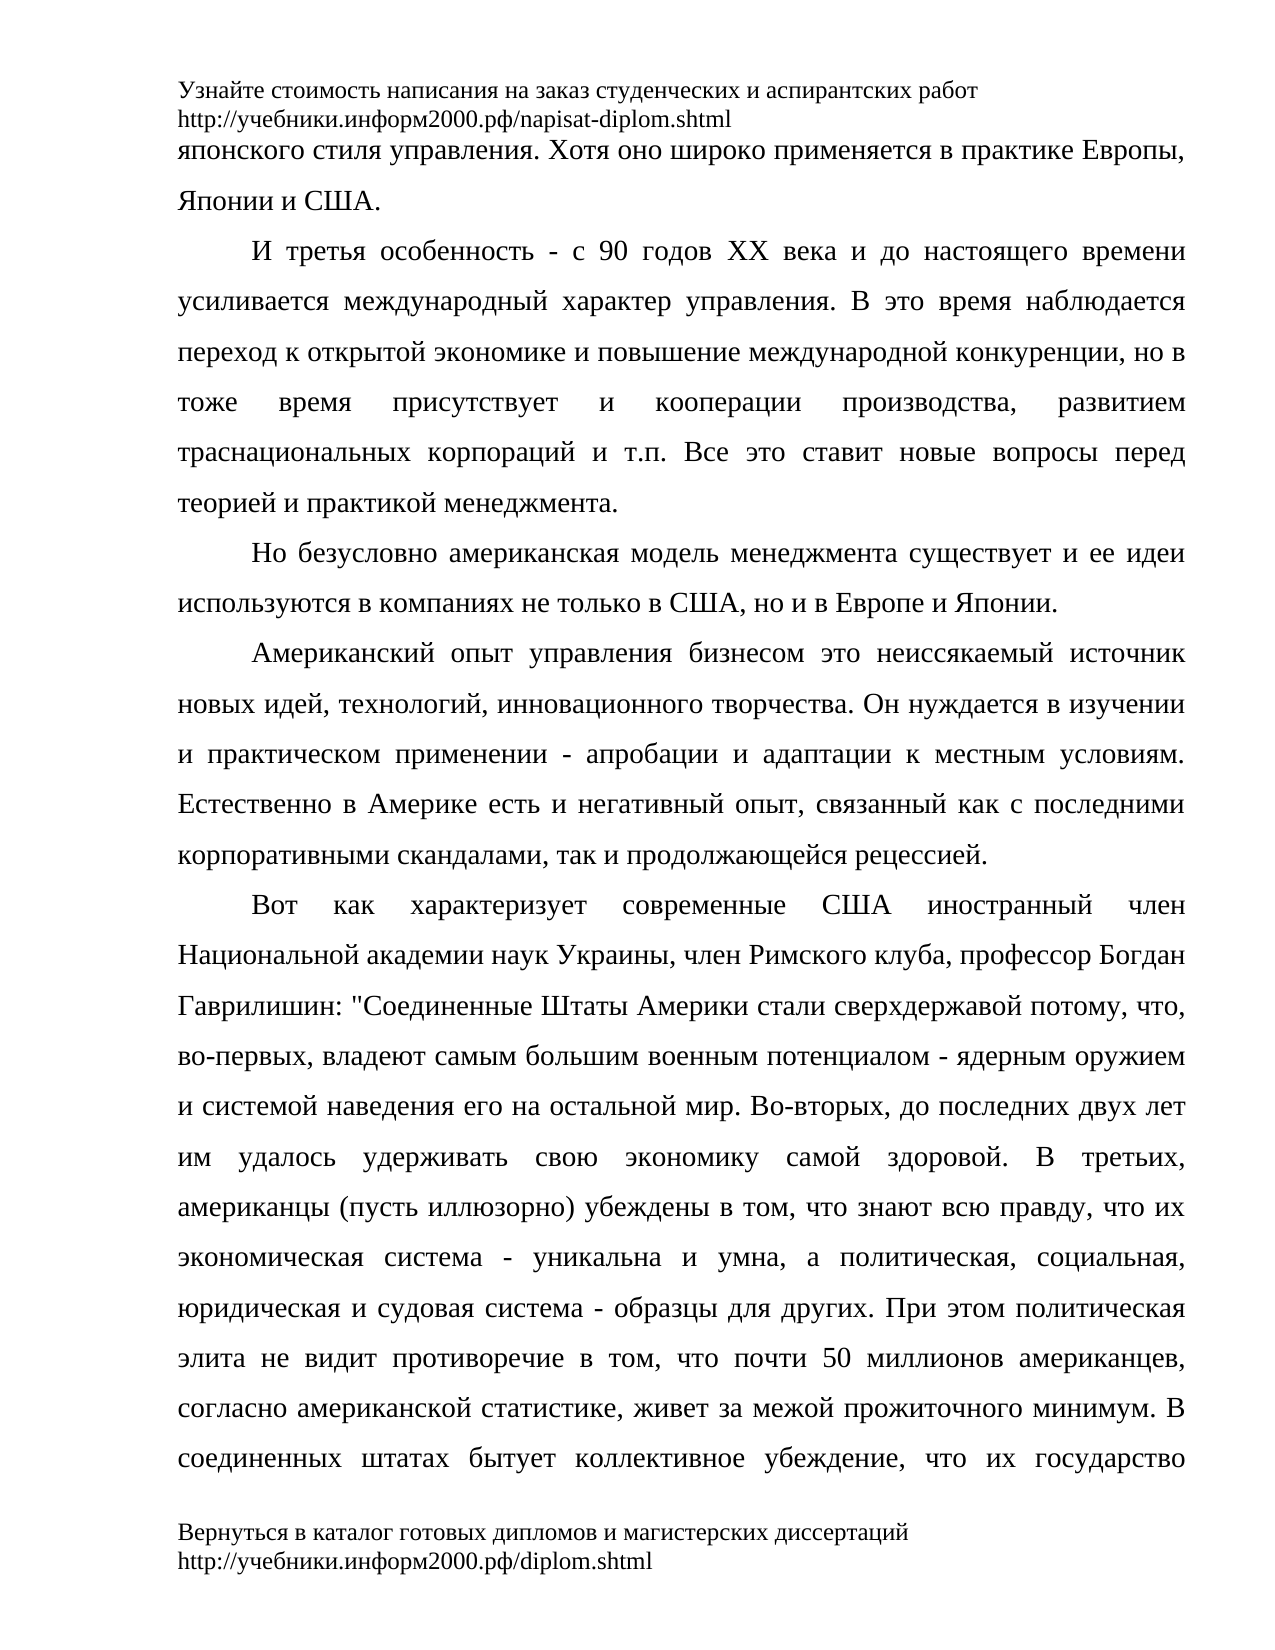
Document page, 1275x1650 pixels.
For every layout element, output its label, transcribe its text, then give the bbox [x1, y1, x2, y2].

text И третья особенность - с 90 годов XX века и до настоящего времени усиливается международный характер управления. В это время наблюдается переход к открытой экономике и повышение международной конкуренции, но в тоже время присутствует и кооперации производства, развитием траснациональных корпораций и т.п. Все это ставит новые вопросы перед теорией и практикой менеджмента. [177, 233, 1186, 518]
text Американский опыт управления бизнесом это неиссякаемый источник новых идей, технологий, инновационного творчества. Он нуждается в изучении и практическом применении - апробации и адаптации к местным условиям. Естественно в Америке есть и негативный опыт, связанный как с последними корпоративными скандалами, так и продолжающейся рецессией. [177, 636, 1186, 870]
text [177, 132, 1186, 216]
text Но безусловно американская модель менеджмента существует и ее идеи используются в компаниях не только в США, но и в Европе и Японии. [177, 535, 1186, 619]
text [177, 887, 1186, 1474]
